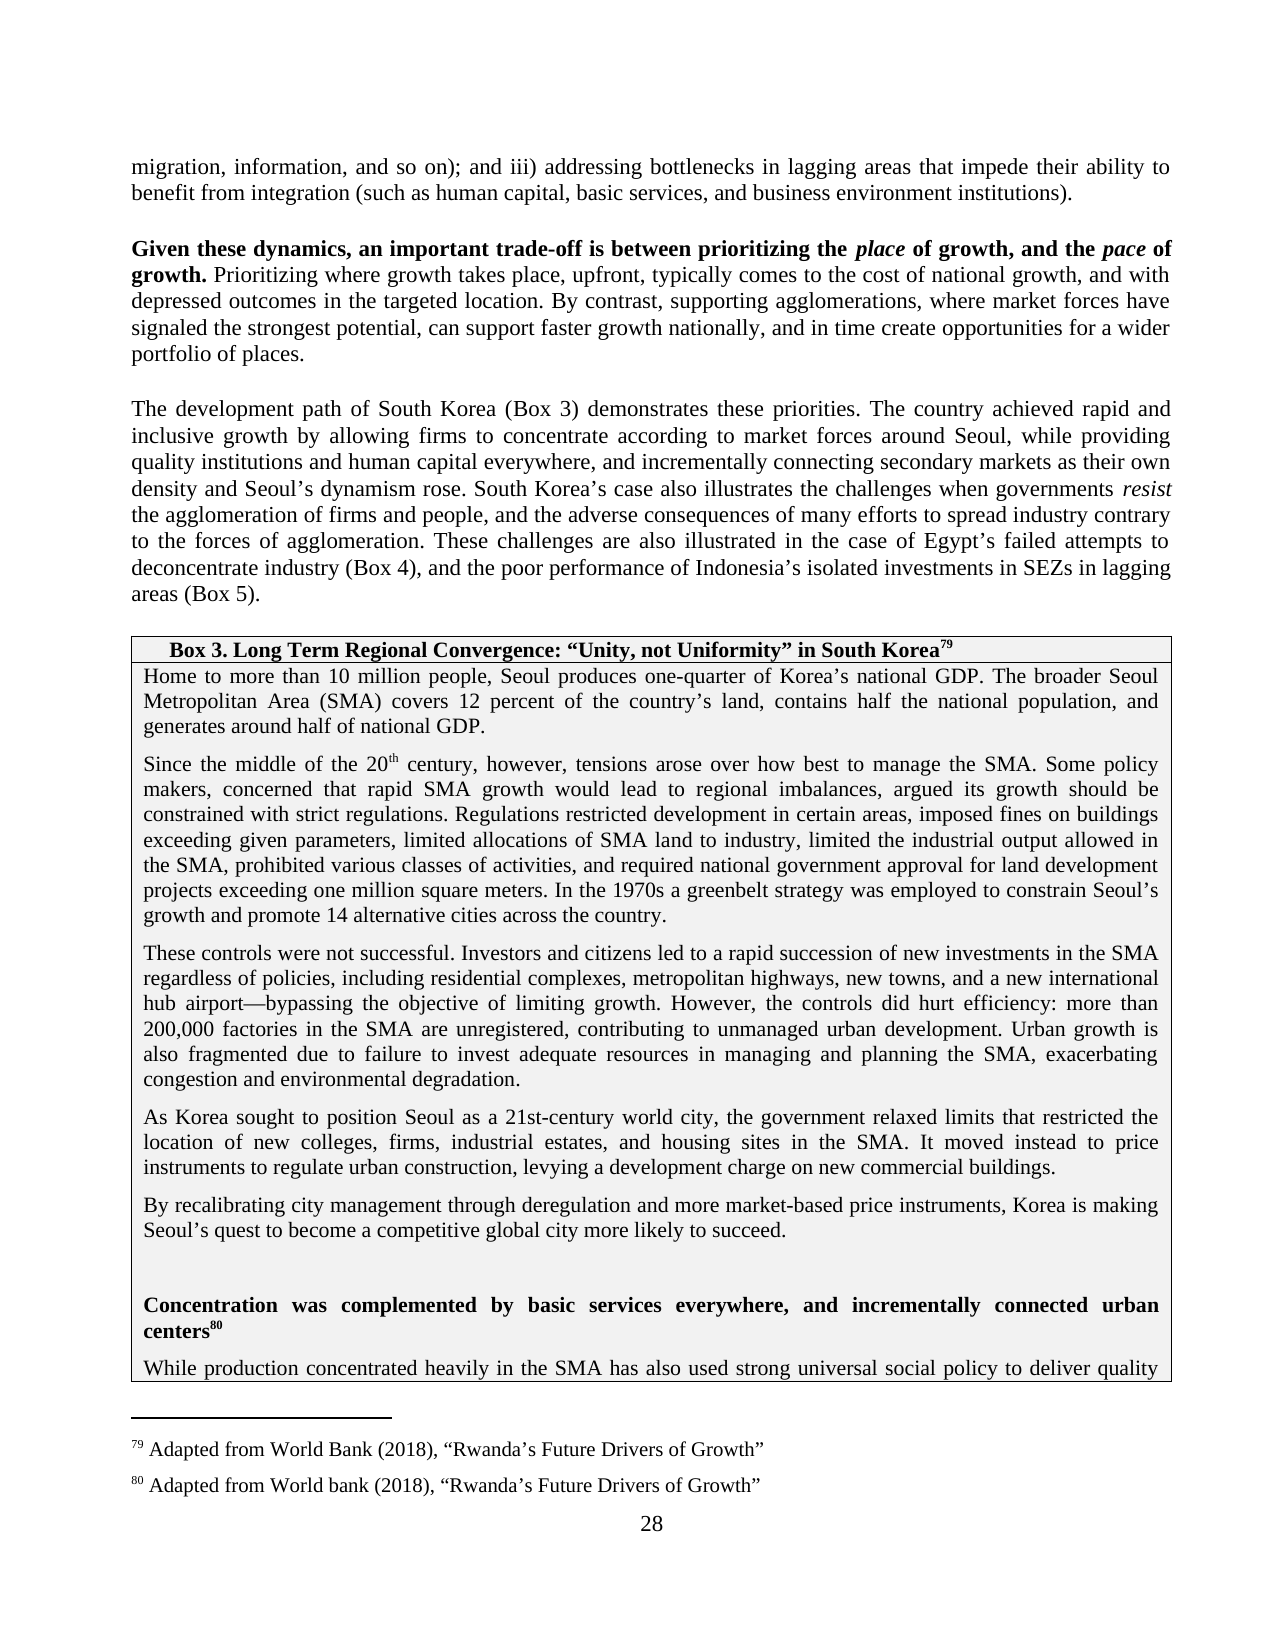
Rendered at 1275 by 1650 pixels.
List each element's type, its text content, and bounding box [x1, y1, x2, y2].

text The development path of South Korea (Box 3) demonstrates these priorities. The country achieved rapid and inclusive growth by allowing firms to concentrate according to market forces around Seoul, while providing quality institutions and human capital everywhere, and incrementally connecting secondary markets as their own density and Seoul’s dynamism rose. South Korea’s case also illustrates the challenges when governments resist the agglomeration of firms and people, and the adverse consequences of many efforts to spread industry contrary to the forces of agglomeration. These challenges are also illustrated in the case of Egypt’s failed attempts to deconcentrate industry (Box 4), and the poor performance of Indonesia’s isolated investments in SEZs in lagging areas (Box 5). [131, 396, 1172, 606]
table_header Box 3. Long Term Regional Convergence: “Unity, not Uniformity” in South Korea [132, 637, 1171, 662]
text Given these dynamics, an important trade-off is between prioritizing the place of growth, and the pace of growth. Prioritizing where growth takes place, upfront, typically comes to the cost of national growth, and with depressed outcomes in the targeted location. By contrast, supporting agglomerations, where market forces have signaled the strongest potential, can support faster growth nationally, and in time create opportunities for a wider portfolio of places. [131, 234, 1172, 366]
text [131, 153, 1172, 205]
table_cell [132, 663, 1171, 1381]
